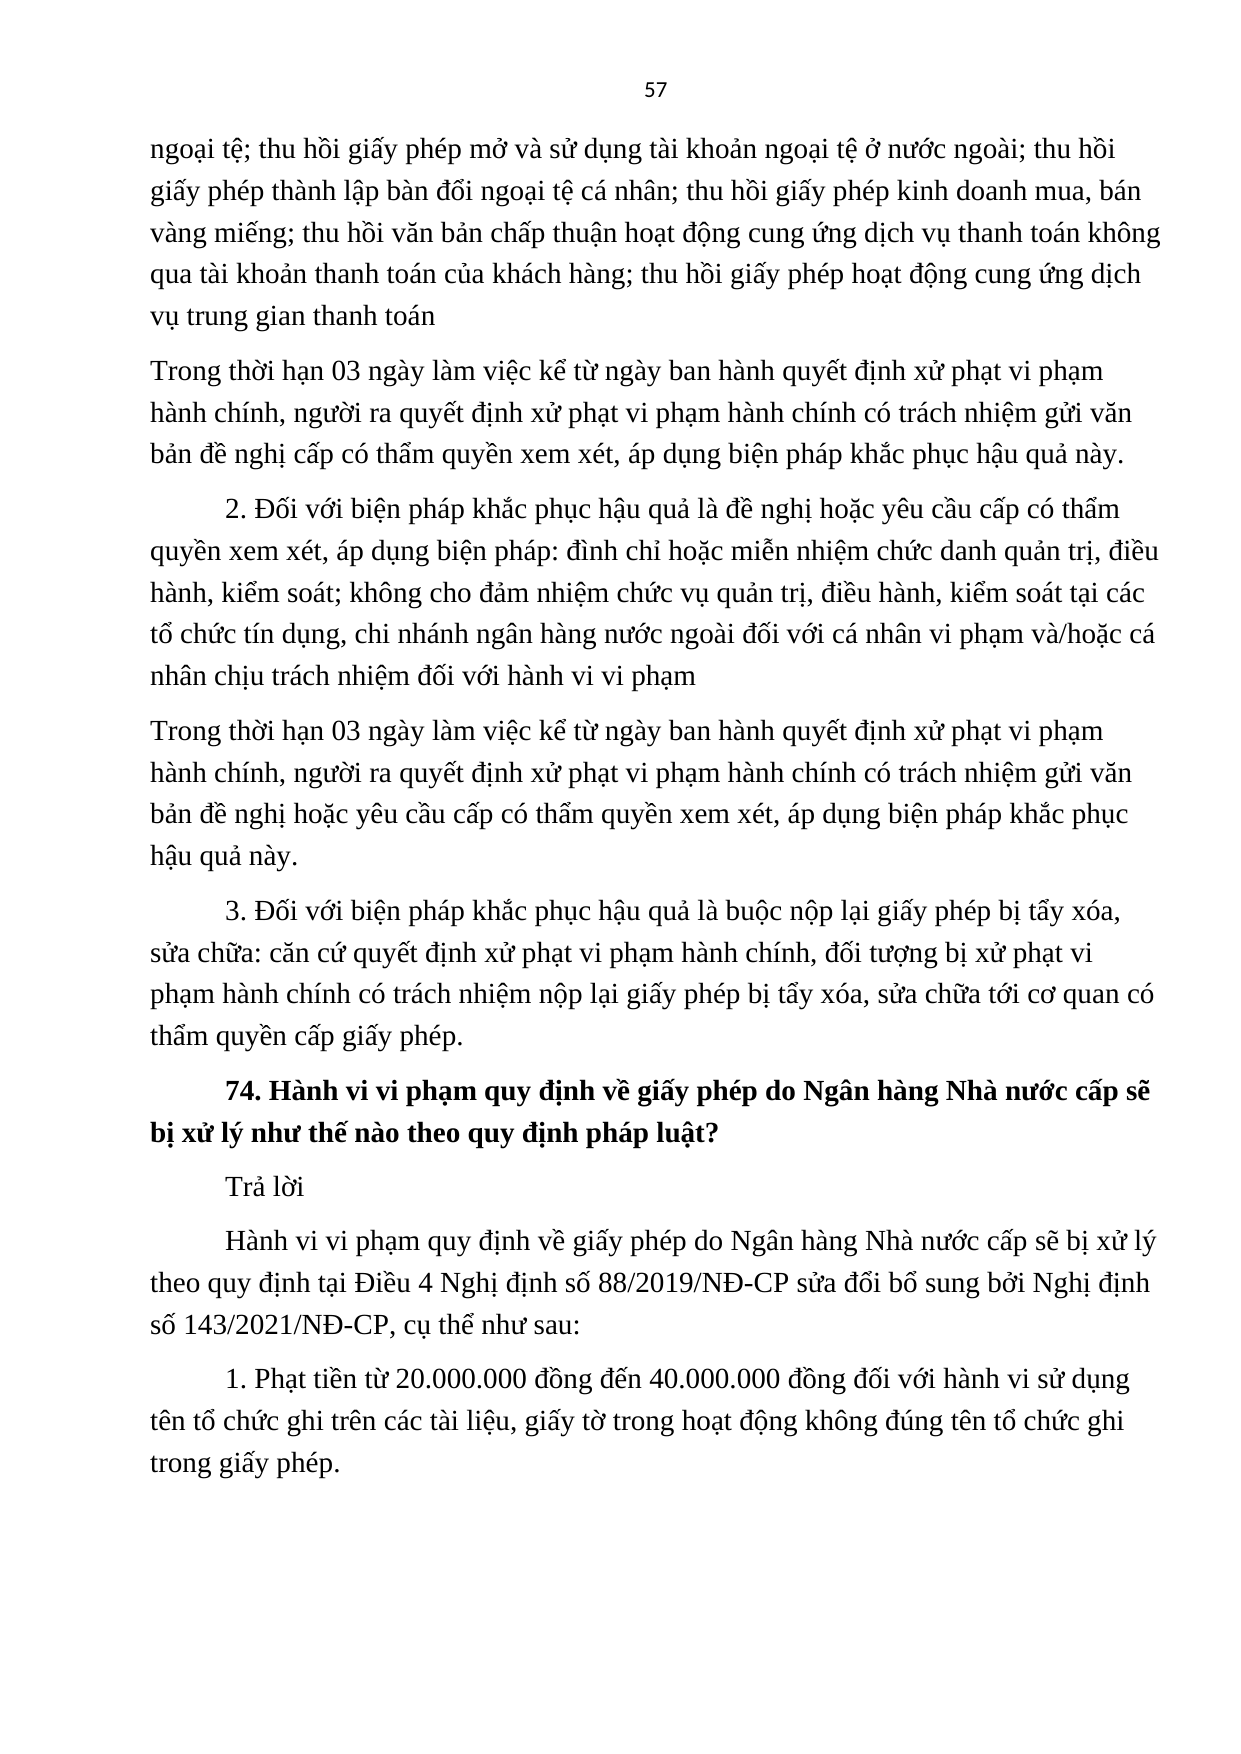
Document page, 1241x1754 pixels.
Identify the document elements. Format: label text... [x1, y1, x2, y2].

text 3. Đối với biện pháp khắc phục hậu quả là buộc nộp lại giấy phép bị tẩy xóa, sửa chữa: căn cứ quyết định xử phạt vi phạm hành chính, đối tượng bị xử phạt vi phạm hành chính có trách nhiệm nộp lại giấy phép bị tẩy xóa, sửa chữa tới cơ quan có thẩm quyền cấp giấy phép. [150, 893, 1161, 1052]
text 1. Phạt tiền từ 20.000.000 đồng đến 40.000.000 đồng đối với hành vi sử dụng tên tổ chức ghi trên các tài liệu, giấy tờ trong hoạt động không đúng tên tổ chức ghi trong giấy phép. [150, 1362, 1161, 1479]
text Trả lời [150, 1169, 1161, 1203]
text Trong thời hạn 03 ngày làm việc kể từ ngày ban hành quyết định xử phạt vi phạm hành chính, người ra quyết định xử phạt vi phạm hành chính có trách nhiệm gửi văn bản đề nghị cấp có thẩm quyền xem xét, áp dụng biện pháp khắc phục hậu quả này. [150, 353, 1161, 470]
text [150, 131, 1161, 332]
text Trong thời hạn 03 ngày làm việc kể từ ngày ban hành quyết định xử phạt vi phạm hành chính, người ra quyết định xử phạt vi phạm hành chính có trách nhiệm gửi văn bản đề nghị hoặc yêu cầu cấp có thẩm quyền xem xét, áp dụng biện pháp khắc phục hậu quả này. [150, 713, 1161, 872]
text 2. Đối với biện pháp khắc phục hậu quả là đề nghị hoặc yêu cầu cấp có thẩm quyền xem xét, áp dụng biện pháp: đình chỉ hoặc miễn nhiệm chức danh quản trị, điều hành, kiểm soát; không cho đảm nhiệm chức vụ quản trị, điều hành, kiểm soát tại các tổ chức tín dụng, chi nhánh ngân hàng nước ngoài đối với cá nhân vi phạm và/hoặc cá nhân chịu trách nhiệm đối với hành vi vi phạm [150, 491, 1161, 692]
text Hành vi vi phạm quy định về giấy phép do Ngân hàng Nhà nước cấp sẽ bị xử lý theo quy định tại Điều 4 Nghị định số 88/2019/NĐ-CP sửa đổi bổ sung bởi Nghị định số 143/2021/NĐ-CP, cụ thể như sau: [150, 1223, 1161, 1341]
text 74. Hành vi vi phạm quy định về giấy phép do Ngân hàng Nhà nước cấp sẽ bị xử lý như thế nào theo quy định pháp luật? [150, 1073, 1161, 1148]
